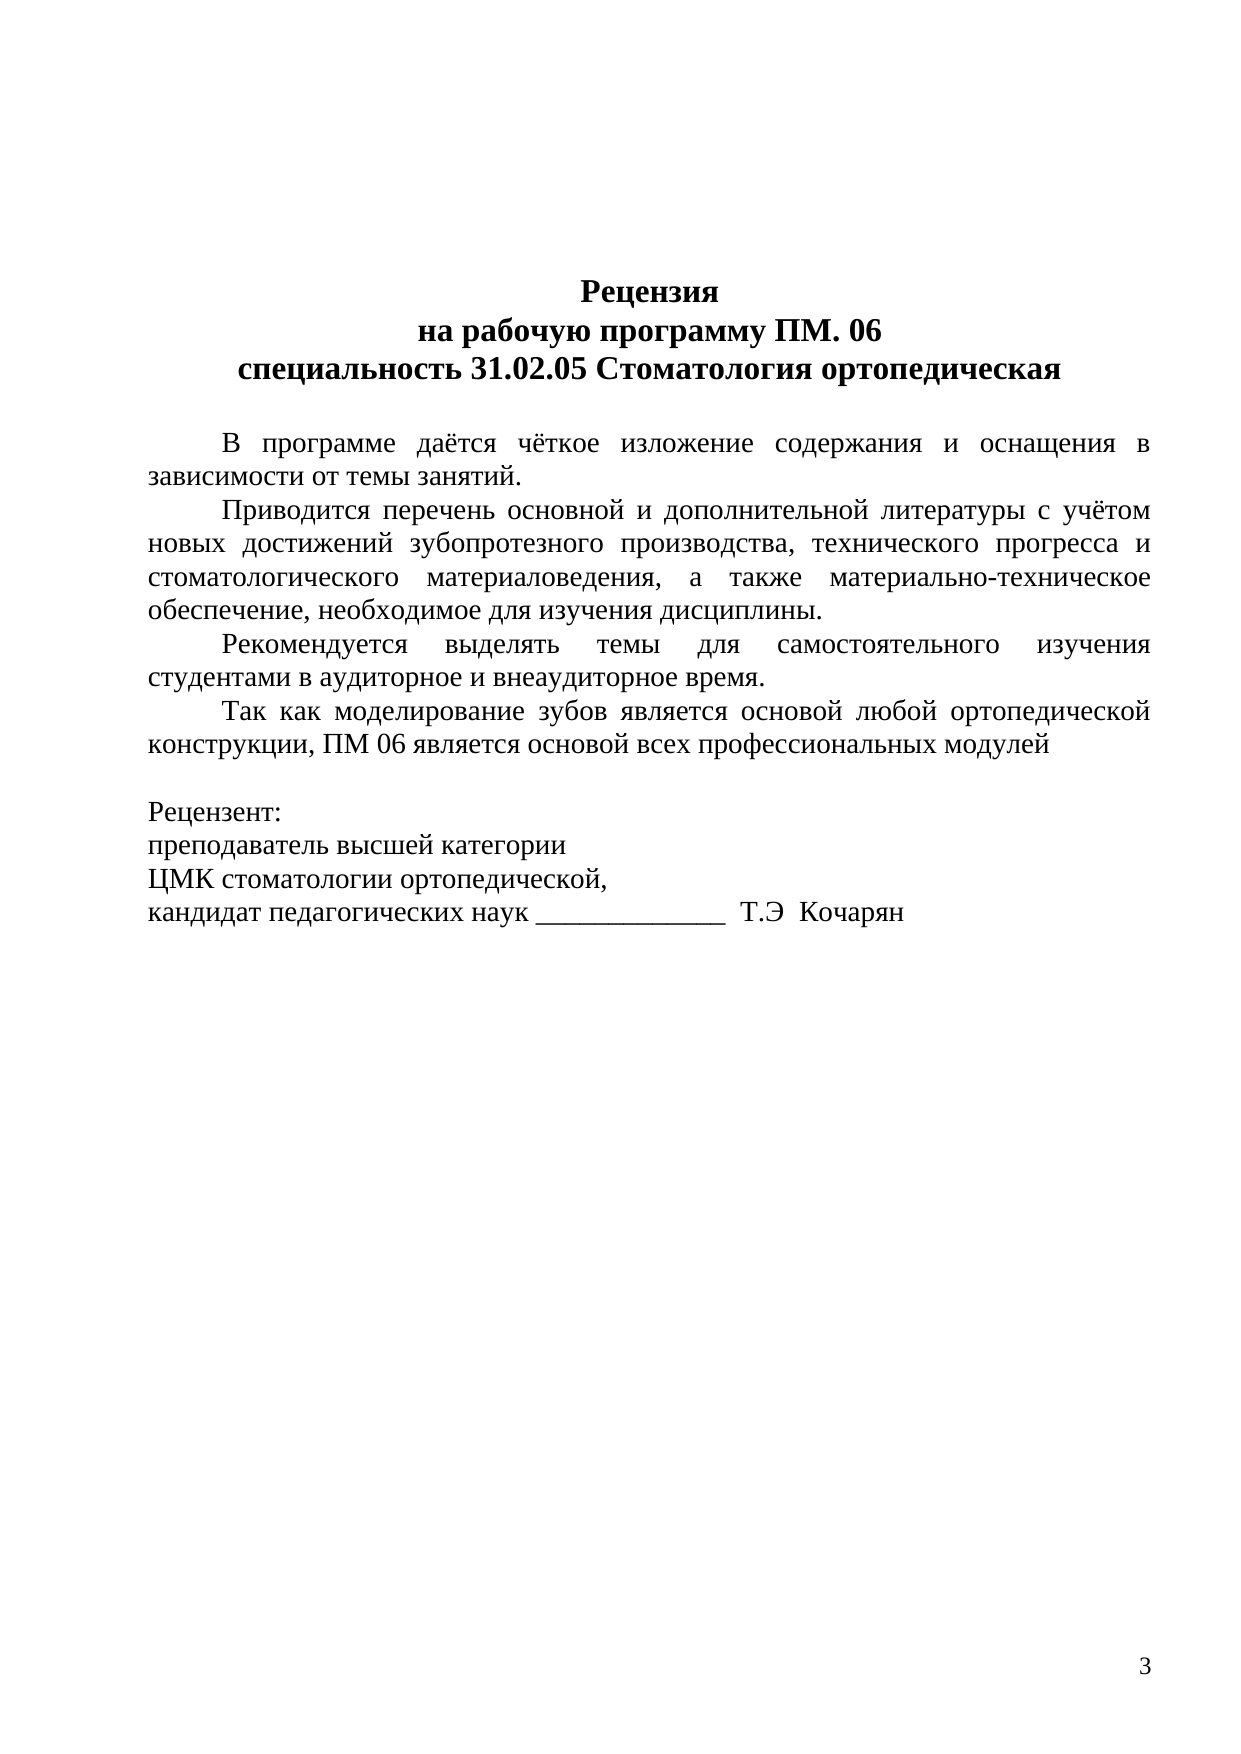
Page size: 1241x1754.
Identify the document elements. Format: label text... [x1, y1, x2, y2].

text Рекомендуется выделять темы для самостоятельного изучения студентами в аудиторное и внеаудиторное время. [148, 626, 1152, 693]
text Приводится перечень основной и дополнительной литературы с учётом новых достижений зубопротезного производства, технического прогресса и стоматологического материаловедения, а также материально-техническое обеспечение, необходимое для изучения дисциплины. [148, 492, 1152, 626]
text Рецензент: [148, 794, 1152, 827]
text Так как моделирование зубов является основой любой ортопедической конструкции, ПМ 06 является основой всех профессиональных модулей [148, 693, 1152, 760]
text В программе даётся чёткое изложение содержания и оснащения в зависимости от темы занятий. [148, 425, 1152, 492]
text кандидат педагогических наук _____________ Т.Э Кочарян [148, 894, 1152, 928]
text специальность 31.02.05 Стоматология ортопедическая [148, 348, 1152, 386]
text на рабочую программу ПМ. 06 [148, 310, 1152, 348]
text ЦМК стоматологии ортопедической, [148, 861, 1152, 894]
text преподаватель высшей категории [148, 827, 1152, 861]
subtitle Рецензия [148, 271, 1152, 310]
